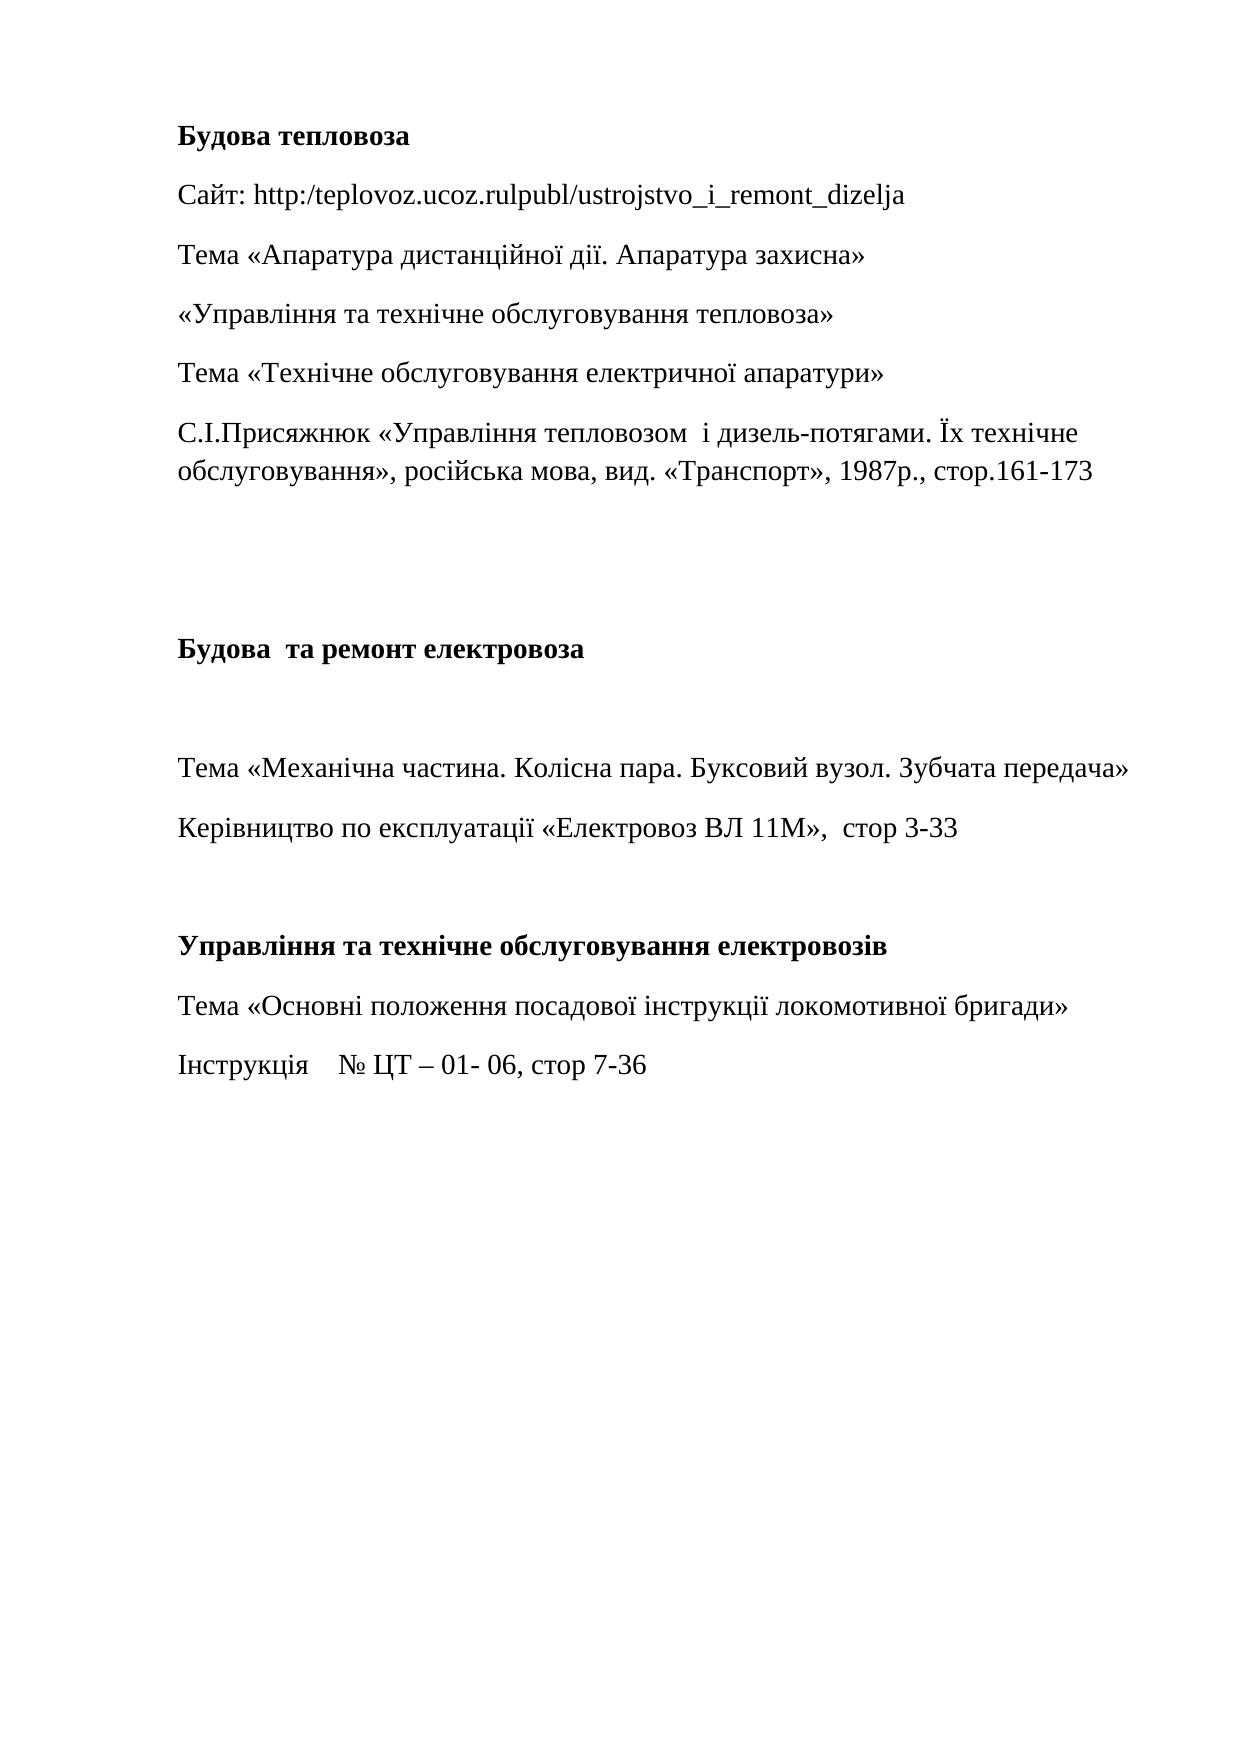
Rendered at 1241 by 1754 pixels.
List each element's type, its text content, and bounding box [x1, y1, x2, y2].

text Тема «Технічне обслуговування електричної апаратури» [177, 356, 1152, 389]
text С.І.Присяжнюк «Управління тепловозом і дизель-потягами. Їх технічне обслуговування», російська мова, вид. «Транспорт», 1987р., стор.161-173 [177, 415, 1152, 487]
text Тема «Апаратура дистанційної дії. Апаратура захисна» [177, 237, 1152, 270]
text Тема «Основні положення посадової інструкції локомотивної бригади» [177, 988, 1152, 1021]
text Будова тепловоза [177, 118, 1152, 152]
text Керівництво по експлуатації «Електровоз ВЛ 11М», стор 3-33 [177, 810, 1152, 843]
text Будова та ремонт електровоза [177, 632, 1152, 665]
text Інструкція № ЦТ – 01- 06, стор 7-36 [177, 1047, 1152, 1081]
text Тема «Механічна частина. Колісна пара. Буксовий вузол. Зубчата передача» [177, 750, 1152, 784]
text Управління та технічне обслуговування електровозів [177, 928, 1152, 962]
text Сайт: http:/teplovoz.ucoz.rulpubl/ustrojstvo_i_remont_dizelja [177, 177, 1152, 211]
text «Управління та технічне обслуговування тепловоза» [177, 296, 1152, 330]
